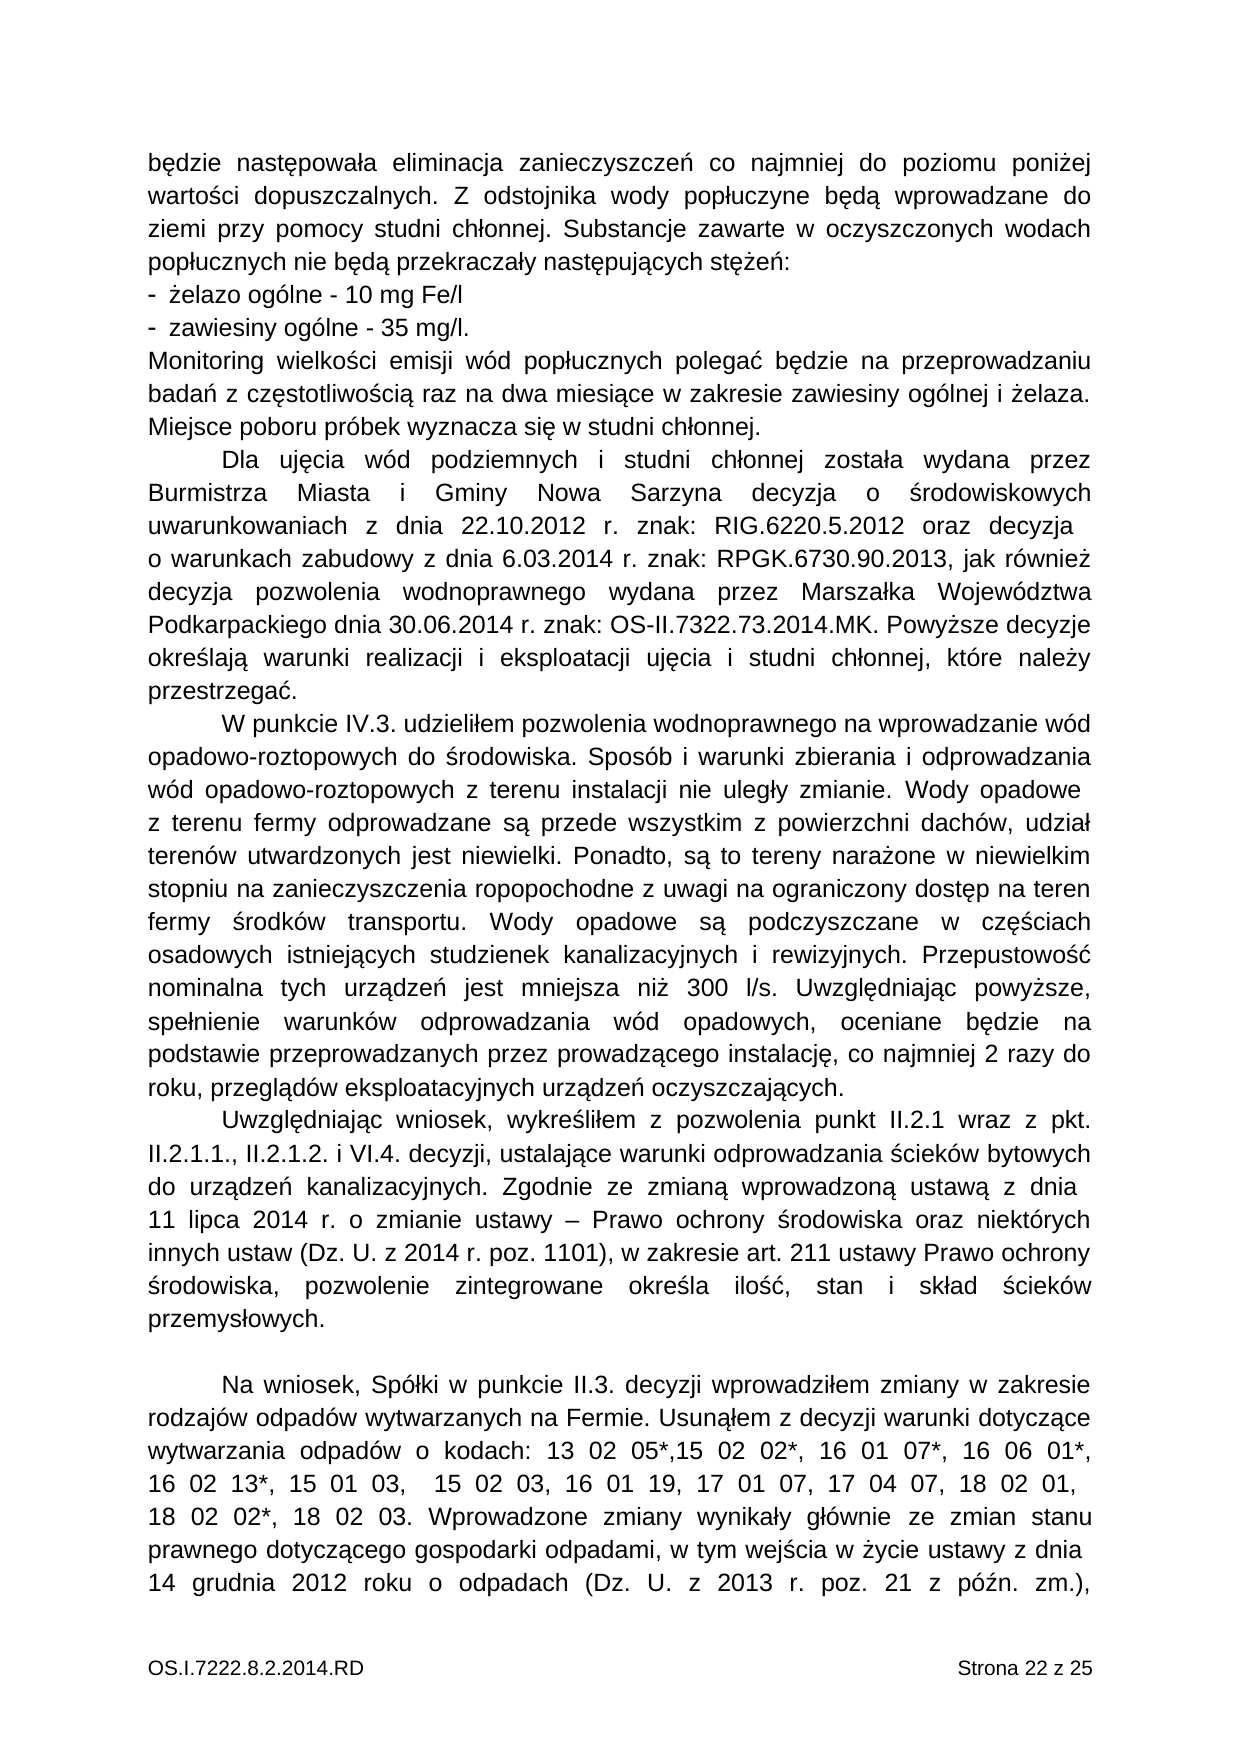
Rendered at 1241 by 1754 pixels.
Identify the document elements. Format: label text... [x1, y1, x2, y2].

text żelazo ogólne - 10 mg Fe/l [148, 280, 1092, 309]
text W punkcie IV.3. udzieliłem pozwolenia wodnoprawnego na wprowadzanie wód opadowo-roztopowych do środowiska. Sposób i warunki zbierania i odprowadzania wód opadowo-roztopowych z terenu instalacji nie uległy zmianie. Wody opadowe z terenu fermy odprowadzane są przede wszystkim z powierzchni dachów, udział terenów utwardzonych jest niewielki. Ponadto, są to tereny narażone w niewielkim stopniu na zanieczyszczenia ropopochodne z uwagi na ograniczony dostęp na teren fermy środków transportu. Wody opadowe są podczyszczane w częściach osadowych istniejących studzienek kanalizacyjnych i rewizyjnych. Przepustowość nominalna tych urządzeń jest mniejsza niż 300 l/s. Uwzględniając powyższe, spełnienie warunków odprowadzania wód opadowych, oceniane będzie na podstawie przeprowadzanych przez prowadzącego instalację, co najmniej 2 razy do roku, przeglądów eksploatacyjnych urządzeń oczyszczających. [148, 709, 1092, 1101]
text Dla ujęcia wód podziemnych i studni chłonnej została wydana przez Burmistrza Miasta i Gminy Nowa Sarzyna decyzja o środowiskowych uwarunkowaniach z dnia 22.10.2012 r. znak: RIG.6220.5.2012 oraz decyzja o warunkach zabudowy z dnia 6.03.2014 r. znak: RPGK.6730.90.2013, jak również decyzja pozwolenia wodnoprawnego wydana przez Marszałka Województwa Podkarpackiego dnia 30.06.2014 r. znak: OS-II.7322.73.2014.MK. Powyższe decyzje określają warunki realizacji i eksploatacji ujęcia i studni chłonnej, które należy przestrzegać. [148, 445, 1092, 705]
text zawiesiny ogólne - 35 mg/l. [148, 313, 1092, 342]
text Uwzględniając wniosek, wykreśliłem z pozwolenia punkt II.2.1 wraz z pkt. II.2.1.1., II.2.1.2. i VI.4. decyzji, ustalające warunki odprowadzania ścieków bytowych do urządzeń kanalizacyjnych. Zgodnie ze zmianą wprowadzoną ustawą z dnia 11 lipca 2014 r. o zmianie ustawy – Prawo ochrony środowiska oraz niektórych innych ustaw (Dz. U. z 2014 r. poz. 1101), w zakresie art. 211 ustawy Prawo ochrony środowiska, pozwolenie zintegrowane określa ilość, stan i skład ścieków przemysłowych. [148, 1106, 1092, 1332]
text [148, 148, 1092, 276]
text Monitoring wielkości emisji wód popłucznych polegać będzie na przeprowadzaniu badań z częstotliwością raz na dwa miesiące w zakresie zawiesiny ogólnej i żelaza. Miejsce poboru próbek wyznacza się w studni chłonnej. [148, 346, 1092, 441]
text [148, 1370, 1092, 1597]
